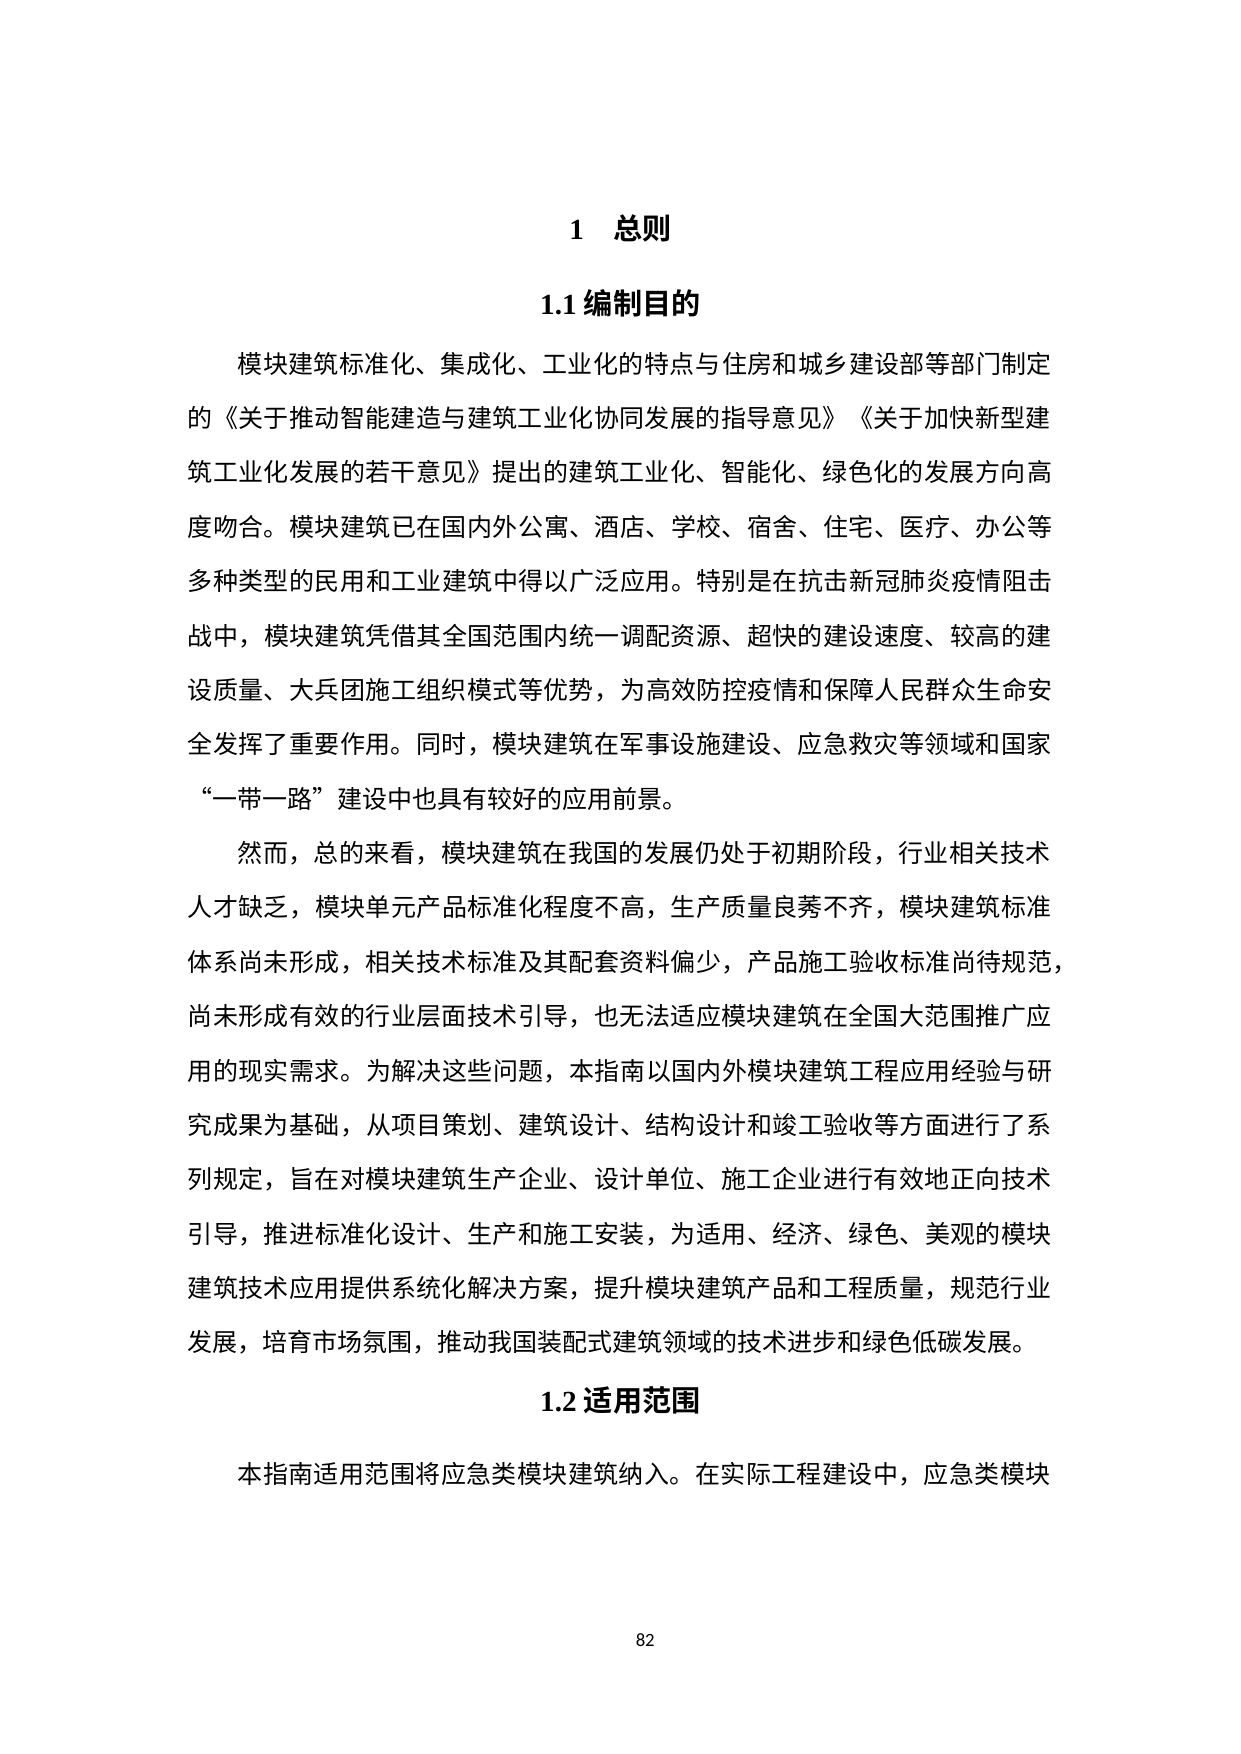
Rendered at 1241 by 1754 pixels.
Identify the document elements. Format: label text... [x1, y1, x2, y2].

text 然而，总的来看，模块建筑在我国的发展仍处于初期阶段，行业相关技术人才缺乏，模块单元产品标准化程度不高，生产质量良莠不齐，模块建筑标准体系尚未形成，相关技术标准及其配套资料偏少，产品施工验收标准尚待规范，尚未形成有效的行业层面技术引导，也无法适应模块建筑在全国大范围推广应用的现实需求。为解决这些问题，本指南以国内外模块建筑工程应用经验与研究成果为基础，从项目策划、建筑设计、结构设计和竣工验收等方面进行了系列规定，旨在对模块建筑生产企业、设计单位、施工企业进行有效地正向技术引导，推进标准化设计、生产和施工安装，为适用、经济、绿色、美观的模块建筑技术应用提供系统化解决方案，提升模块建筑产品和工程质量，规范行业发展，培育市场氛围，推动我国装配式建筑领域的技术进步和绿色低碳发展。 [187, 833, 1053, 1359]
list 1.1 编制目的 [187, 281, 1053, 323]
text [187, 1441, 1053, 1506]
list 1.2 适用范围 [187, 1377, 1053, 1419]
text 模块建筑标准化、集成化、工业化的特点与住房和城乡建设部等部门制定的《关于推动智能建造与建筑工业化协同发展的指导意见》《关于加快新型建筑工业化发展的若干意见》提出的建筑工业化、智能化、绿色化的发展方向高度吻合。模块建筑已在国内外公寓、酒店、学校、宿舍、住宅、医疗、办公等多种类型的民用和工业建筑中得以广泛应用。特别是在抗击新冠肺炎疫情阻击战中，模块建筑凭借其全国范围内统一调配资源、超快的建设速度、较高的建设质量、大兵团施工组织模式等优势，为高效防控疫情和保障人民群众生命安全发挥了重要作用。同时，模块建筑在军事设施建设、应急救灾等领域和国家“一带一路”建设中也具有较好的应用前景。 [187, 344, 1053, 815]
list 总则 [187, 194, 1053, 259]
